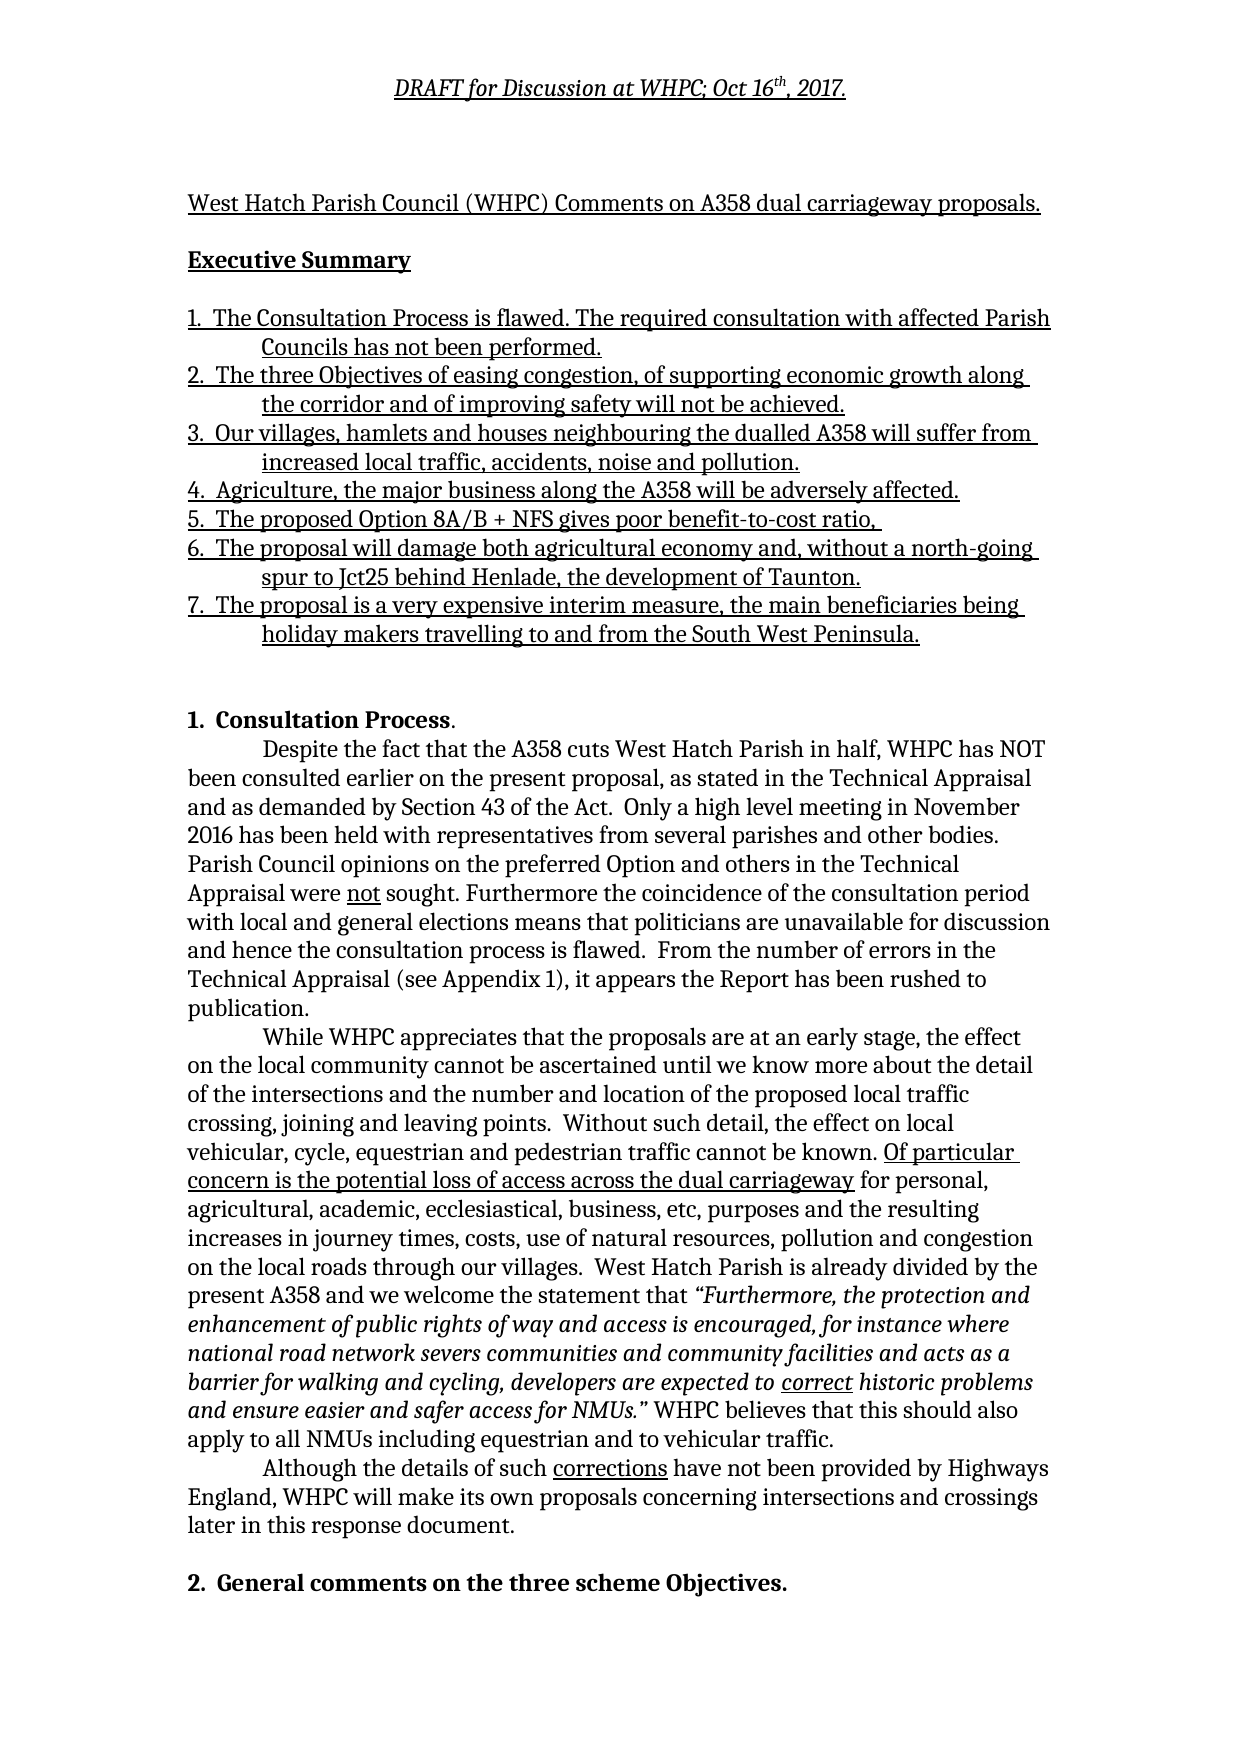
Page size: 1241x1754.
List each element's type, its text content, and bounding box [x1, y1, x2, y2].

text 2. General comments on the three scheme Objectives. [187, 1569, 1053, 1597]
text Despite the fact that the A358 cuts West Hatch Parish in half, WHPC has NOT been consulted earlier on the present proposal, as stated in the Technical Appraisal and as demanded by Section 43 of the Act. Only a high level meeting in November 2016 has been held with representatives from several parishes and other bodies. Parish Council opinions on the preferred Option and others in the Technical Appraisal were not sought. Furthermore the coincidence of the consultation period with local and general elections means that politicians are unavailable for discussion and hence the consultation process is flawed. From the number of errors in the Technical Appraisal (see Appendix 1), it appears the Report has been rushed to publication. [187, 735, 1053, 1022]
text 3. Our villages, hamlets and houses neighbouring the dualled A358 will suffer from increased local traffic, accidents, noise and pollution. [187, 419, 1053, 476]
text 5. The proposed Option 8A/B + NFS gives poor benefit-to-cost ratio, [187, 505, 1053, 534]
text 1. Consultation Process. [187, 706, 1053, 735]
text Although the details of such corrections have not been provided by Highways England, WHPC will make its own proposals concerning intersections and crossings later in this response document. [187, 1454, 1053, 1540]
text 6. The proposal will damage both agricultural economy and, without a north-going spur to Jct25 behind Henlade, the development of Taunton. [187, 534, 1053, 591]
text While WHPC appreciates that the proposals are at an early stage, the effect on the local community cannot be ascertained until we know more about the detail of the intersections and the number and location of the proposed local traffic crossing, joining and leaving points. Without such detail, the effect on local vehicular, cycle, equestrian and pedestrian traffic cannot be known. Of particular concern is the potential loss of access across the dual carriageway for personal, agricultural, academic, ecclesiastical, business, etc, purposes and the resulting increases in journey times, costs, use of natural resources, pollution and congestion on the local roads through our villages. West Hatch Parish is already divided by the present A358 and we welcome the statement that “Furthermore, the protection and enhancement of public rights of way and access is encouraged, for instance where national road network severs communities and community facilities and acts as a barrier for walking and cycling, developers are expected to correct historic problems and ensure easier and safer access for NMUs.” WHPC believes that this should also apply to all NMUs including equestrian and to vehicular traffic. [187, 1022, 1053, 1454]
text 4. Agriculture, the major business along the A358 will be adversely affected. [187, 476, 1053, 505]
text 1. The Consultation Process is flawed. The required consultation with affected Parish Councils has not been performed. [187, 304, 1053, 361]
text West Hatch Parish Council (WHPC) Comments on A358 dual carriageway proposals. [187, 189, 1053, 217]
text Executive Summary [187, 246, 1053, 275]
text 2. The three Objectives of easing congestion, of supporting economic growth along the corridor and of improving safety will not be achieved. [187, 361, 1053, 419]
text 7. The proposal is a very expensive interim measure, the main beneficiaries being holiday makers travelling to and from the South West Peninsula. [187, 591, 1053, 649]
